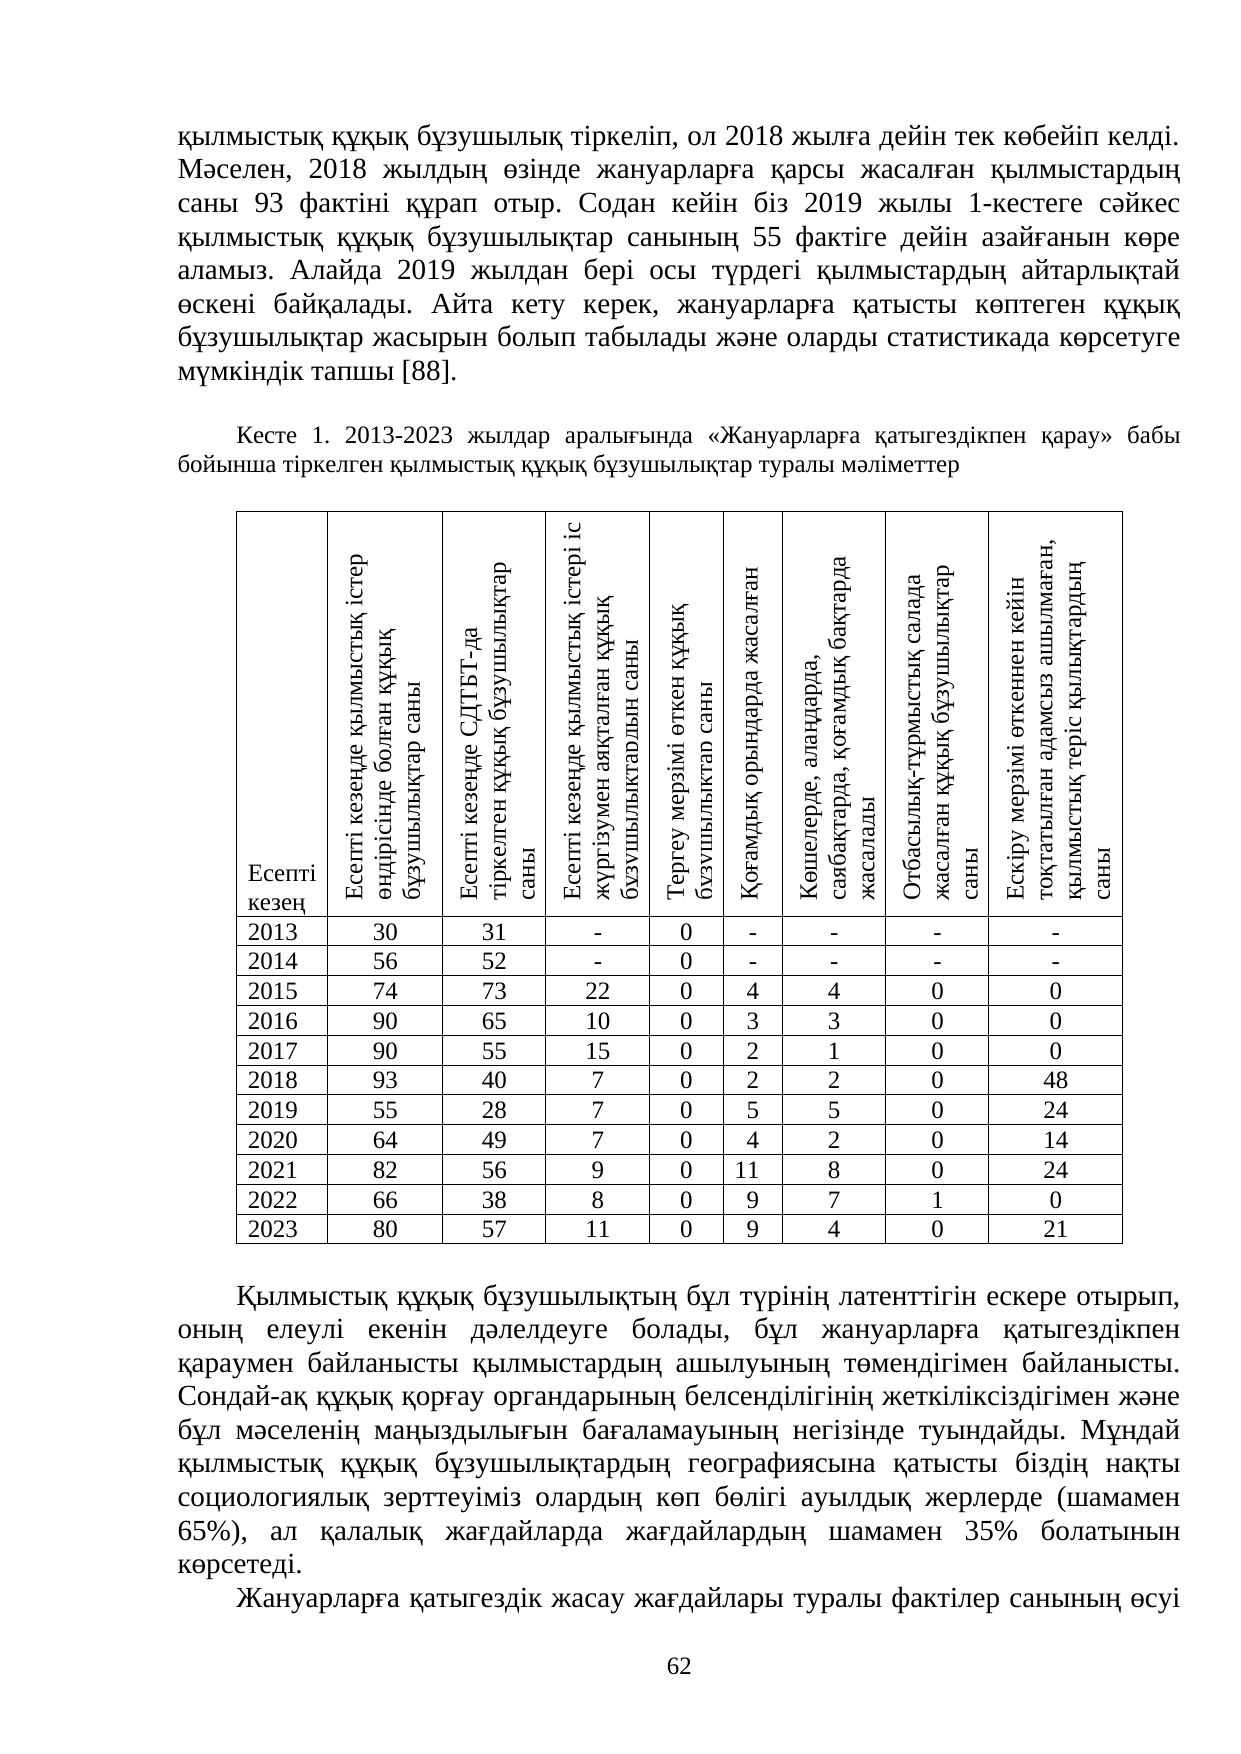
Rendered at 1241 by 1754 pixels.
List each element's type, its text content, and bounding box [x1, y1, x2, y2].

table_cell 56 [443, 1155, 545, 1184]
table_cell 0 [650, 1155, 723, 1184]
table_cell 3 [783, 1006, 885, 1035]
table_cell 0 [650, 976, 723, 1005]
table_cell 2 [724, 1066, 782, 1094]
table_cell - [546, 946, 649, 975]
table_cell 0 [886, 1155, 988, 1184]
table_cell 7 [546, 1125, 649, 1154]
table_cell 2022 [237, 1185, 327, 1213]
table_cell 2014 [237, 946, 327, 975]
table_cell 0 [650, 1006, 723, 1035]
table_cell 11 [724, 1155, 782, 1184]
table_header Тергеу мерзімі өткен құқық бұзушылықтар саны [650, 512, 723, 916]
table_cell 8 [783, 1155, 885, 1184]
table_cell 93 [328, 1066, 442, 1094]
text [177, 1580, 1181, 1613]
table_cell 1 [886, 1185, 988, 1213]
table_cell 15 [546, 1036, 649, 1064]
table_cell 8 [546, 1185, 649, 1213]
table_cell 49 [443, 1125, 545, 1154]
table_cell 38 [443, 1185, 545, 1213]
table_cell 7 [546, 1066, 649, 1094]
table_cell - [724, 917, 782, 945]
table_cell 0 [650, 1095, 723, 1124]
table_cell 2013 [237, 917, 327, 945]
table_cell 28 [443, 1095, 545, 1124]
table_header Отбасылық-тұрмыстық салада жасалған құқық бұзушылықтар саны [886, 512, 988, 916]
table_cell 24 [989, 1095, 1122, 1124]
table_cell 2019 [237, 1095, 327, 1124]
table_header Қоғамдық орындарда жасалған [724, 512, 782, 916]
table_cell 0 [886, 1036, 988, 1064]
table_cell 0 [989, 976, 1122, 1005]
table_cell 2023 [237, 1215, 327, 1243]
table_cell 2 [783, 1125, 885, 1154]
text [177, 118, 1181, 386]
table_cell 0 [650, 1066, 723, 1094]
table_header Есепті кезеңде қылмыстық істері іс жүргізумен аяқталған құқық бұзушылықтардың саны [546, 512, 649, 916]
table_cell 0 [650, 1215, 723, 1243]
table_cell 2 [724, 1036, 782, 1064]
table_cell - [886, 917, 988, 945]
table_cell 0 [650, 1125, 723, 1154]
table_cell 55 [443, 1036, 545, 1064]
table_cell 9 [546, 1155, 649, 1184]
table_cell 0 [886, 1006, 988, 1035]
table_cell 4 [724, 976, 782, 1005]
text Кесте 1. 2013-2023 жылдар аралығында «Жануарларға қатыгездікпен қарау» бабы бойынша тіркелген қылмыстық құқық бұзушылықтар туралы мәліметтер [177, 420, 1181, 477]
table_header Көшелерде, алаңдарда, саябақтарда, қоғамдық бақтарда жасалады [783, 512, 885, 916]
table_cell 22 [546, 976, 649, 1005]
table_cell 0 [886, 1125, 988, 1154]
table_cell 0 [989, 1006, 1122, 1035]
table_cell 57 [443, 1215, 545, 1243]
table_cell 55 [328, 1095, 442, 1124]
table_cell 2016 [237, 1006, 327, 1035]
table_header Есепті кезеңде қылмыстық істер өндірісінде болған құқық бұзушылықтар саны [328, 512, 442, 916]
table_header Ескіру мерзімі өткеннен кейін тоқтатылған адамсыз ашылмаған, қылмыстық теріс қылықтардың саны [989, 512, 1122, 916]
table_cell 64 [328, 1125, 442, 1154]
table_cell 90 [328, 1036, 442, 1064]
table_cell 1 [783, 1036, 885, 1064]
table_cell 5 [724, 1095, 782, 1124]
table_cell 2020 [237, 1125, 327, 1154]
table_cell 14 [989, 1125, 1122, 1154]
table_cell 10 [546, 1006, 649, 1035]
table_cell 4 [783, 976, 885, 1005]
table_cell 7 [546, 1095, 649, 1124]
table_cell 82 [328, 1155, 442, 1184]
table_cell 9 [724, 1185, 782, 1213]
table_cell 0 [989, 1185, 1122, 1213]
table_cell 0 [650, 946, 723, 975]
table_cell 40 [443, 1066, 545, 1094]
table_cell 74 [328, 976, 442, 1005]
table_cell - [783, 917, 885, 945]
table_cell - [546, 917, 649, 945]
table_cell 0 [650, 1036, 723, 1064]
table_cell 0 [886, 976, 988, 1005]
table_cell 2021 [237, 1155, 327, 1184]
table_cell 0 [886, 1066, 988, 1094]
table_cell 2 [783, 1066, 885, 1094]
table_cell 4 [783, 1215, 885, 1243]
table_cell 0 [650, 917, 723, 945]
table_cell 21 [989, 1215, 1122, 1243]
table_cell 7 [783, 1185, 885, 1213]
table_cell 0 [650, 1185, 723, 1213]
table_cell 2018 [237, 1066, 327, 1094]
table_cell 0 [989, 1036, 1122, 1064]
table_cell 4 [724, 1125, 782, 1154]
table_cell 66 [328, 1185, 442, 1213]
table_cell 9 [724, 1215, 782, 1243]
table_cell - [989, 946, 1122, 975]
table_cell 65 [443, 1006, 545, 1035]
table_cell - [989, 917, 1122, 945]
table_cell 11 [546, 1215, 649, 1243]
table_header Есепті кезең [237, 512, 327, 916]
table_cell 73 [443, 976, 545, 1005]
table_header Есепті кезеңде СДТБТ-да тіркелген құқық бұзушылықтар саны [443, 512, 545, 916]
table_cell 0 [886, 1095, 988, 1124]
table_cell 24 [989, 1155, 1122, 1184]
table_cell - [724, 946, 782, 975]
table_cell 30 [328, 917, 442, 945]
table_cell - [886, 946, 988, 975]
table_cell 90 [328, 1006, 442, 1035]
table_cell 56 [328, 946, 442, 975]
table_cell 48 [989, 1066, 1122, 1094]
table_cell 52 [443, 946, 545, 975]
table_cell 2015 [237, 976, 327, 1005]
table_cell 2017 [237, 1036, 327, 1064]
table_cell 5 [783, 1095, 885, 1124]
table_cell 80 [328, 1215, 442, 1243]
table_cell 3 [724, 1006, 782, 1035]
table_cell - [783, 946, 885, 975]
table_cell 0 [886, 1215, 988, 1243]
text Қылмыстық құқық бұзушылықтың бұл түрінің латенттігін ескере отырып, оның елеулі екенін дәлелдеуге болады, бұл жануарларға қатыгездікпен қараумен байланысты қылмыстардың ашылуының төмендігімен байланысты. Сондай-ақ құқық қорғау органдарының белсенділігінің жеткіліксіздігімен және бұл мәселенің маңыздылығын бағаламауының негізінде туындайды. Мұндай қылмыстық құқық бұзушылықтардың географиясына қатысты біздің нақты социологиялық зерттеуіміз олардың көп бөлігі ауылдық жерлерде (шамамен 65%), ал қалалық жағдайларда жағдайлардың шамамен 35% болатынын көрсетеді. [177, 1278, 1181, 1580]
table_cell 31 [443, 917, 545, 945]
